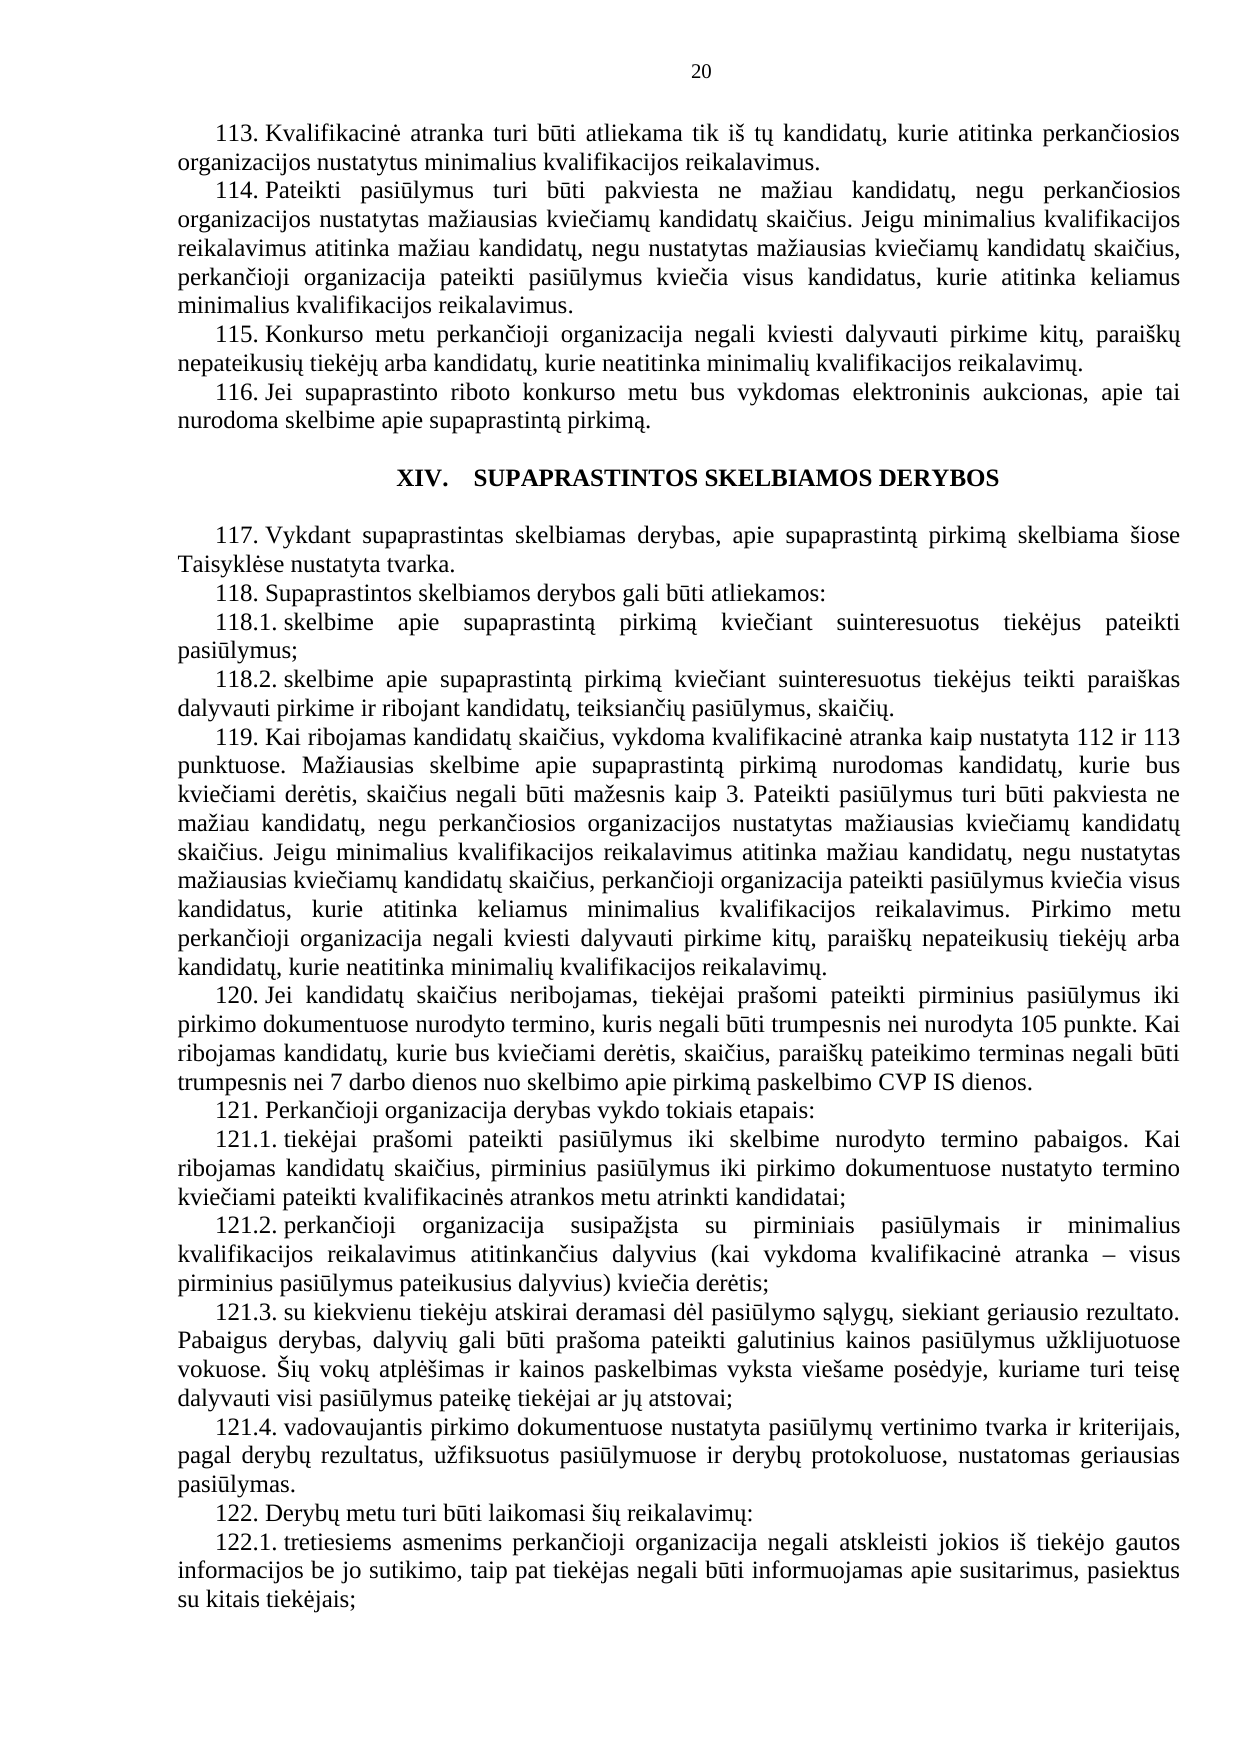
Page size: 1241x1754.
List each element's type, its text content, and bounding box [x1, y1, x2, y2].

subtitle 116. Jei supaprastinto riboto konkurso metu bus vykdomas elektroninis aukcionas, apie tai nurodoma skelbime apie supaprastintą pirkimą. [177, 377, 1181, 434]
subtitle 119. Kai ribojamas kandidatų skaičius, vykdoma kvalifikacinė atranka kaip nustatyta 112 ir 113 punktuose. Mažiausias skelbime apie supaprastintą pirkimą nurodomas kandidatų, kurie bus kviečiami derėtis, skaičius negali būti mažesnis kaip 3. Pateikti pasiūlymus turi būti pakviesta ne mažiau kandidatų, negu perkančiosios organizacijos nustatytas mažiausias kviečiamų kandidatų skaičius. Jeigu minimalius kvalifikacijos reikalavimus atitinka mažiau kandidatų, negu nustatytas mažiausias kviečiamų kandidatų skaičius, perkančioji organizacija pateikti pasiūlymus kviečia visus kandidatus, kurie atitinka keliamus minimalius kvalifikacijos reikalavimus. Pirkimo metu perkančioji organizacija negali kviesti dalyvauti pirkime kitų, paraiškų nepateikusių tiekėjų arba kandidatų, kurie neatitinka minimalių kvalifikacijos reikalavimų. [177, 722, 1181, 981]
subtitle 121.2. perkančioji organizacija susipažįsta su pirminiais pasiūlymais ir minimalius kvalifikacijos reikalavimus atitinkančius dalyvius (kai vykdoma kvalifikacinė atranka – visus pirminius pasiūlymus pateikusius dalyvius) kviečia derėtis; [177, 1211, 1181, 1297]
subtitle XIV. SUPAPRASTINTOS SKELBIAMOS DERYBOS [177, 463, 1181, 492]
subtitle 117. Vykdant supaprastintas skelbiamas derybas, apie supaprastintą pirkimą skelbiama šiose Taisyklėse nustatyta tvarka. [177, 521, 1181, 578]
text 113. Kvalifikacinė atranka turi būti atliekama tik iš tų kandidatų, kurie atitinka perkančiosios organizacijos nustatytus minimalius kvalifikacijos reikalavimus. [177, 118, 1181, 176]
text 115. Konkurso metu perkančioji organizacija negali kviesti dalyvauti pirkime kitų, paraiškų nepateikusių tiekėjų arba kandidatų, kurie neatitinka minimalių kvalifikacijos reikalavimų. [177, 319, 1181, 377]
subtitle 121.3. su kiekvienu tiekėju atskirai deramasi dėl pasiūlymo sąlygų, siekiant geriausio rezultato. Pabaigus derybas, dalyvių gali būti prašoma pateikti galutinius kainos pasiūlymus užklijuotuose vokuose. Šių vokų atplėšimas ir kainos paskelbimas vyksta viešame posėdyje, kuriame turi teisę dalyvauti visi pasiūlymus pateikę tiekėjai ar jų atstovai; [177, 1297, 1181, 1412]
text 122.1. tretiesiems asmenims perkančioji organizacija negali atskleisti jokios iš tiekėjo gautos informacijos be jo sutikimo, taip pat tiekėjas negali būti informuojamas apie susitarimus, pasiektus su kitais tiekėjais; [177, 1527, 1181, 1613]
subtitle 121.4. vadovaujantis pirkimo dokumentuose nustatyta pasiūlymų vertinimo tvarka ir kriterijais, pagal derybų rezultatus, užfiksuotus pasiūlymuose ir derybų protokoluose, nustatomas geriausias pasiūlymas. [177, 1412, 1181, 1498]
subtitle 118.1. skelbime apie supaprastintą pirkimą kviečiant suinteresuotus tiekėjus pateikti pasiūlymus; [177, 607, 1181, 664]
subtitle 122. Derybų metu turi būti laikomasi šių reikalavimų: [177, 1498, 1181, 1527]
subtitle 120. Jei kandidatų skaičius neribojamas, tiekėjai prašomi pateikti pirminius pasiūlymus iki pirkimo dokumentuose nurodyto termino, kuris negali būti trumpesnis nei nurodyta 105 punkte. Kai ribojamas kandidatų, kurie bus kviečiami derėtis, skaičius, paraiškų pateikimo terminas negali būti trumpesnis nei 7 darbo dienos nuo skelbimo apie pirkimą paskelbimo CVP IS dienos. [177, 981, 1181, 1096]
text 114. Pateikti pasiūlymus turi būti pakviesta ne mažiau kandidatų, negu perkančiosios organizacijos nustatytas mažiausias kviečiamų kandidatų skaičius. Jeigu minimalius kvalifikacijos reikalavimus atitinka mažiau kandidatų, negu nustatytas mažiausias kviečiamų kandidatų skaičius, perkančioji organizacija pateikti pasiūlymus kviečia visus kandidatus, kurie atitinka keliamus minimalius kvalifikacijos reikalavimus. [177, 176, 1181, 319]
subtitle 118.2. skelbime apie supaprastintą pirkimą kviečiant suinteresuotus tiekėjus teikti paraiškas dalyvauti pirkime ir ribojant kandidatų, teiksiančių pasiūlymus, skaičių. [177, 664, 1181, 722]
subtitle 121. Perkančioji organizacija derybas vykdo tokiais etapais: [177, 1096, 1181, 1124]
subtitle 121.1. tiekėjai prašomi pateikti pasiūlymus iki skelbime nurodyto termino pabaigos. Kai ribojamas kandidatų skaičius, pirminius pasiūlymus iki pirkimo dokumentuose nustatyto termino kviečiami pateikti kvalifikacinės atrankos metu atrinkti kandidatai; [177, 1124, 1181, 1211]
subtitle 118. Supaprastintos skelbiamos derybos gali būti atliekamos: [177, 578, 1181, 607]
